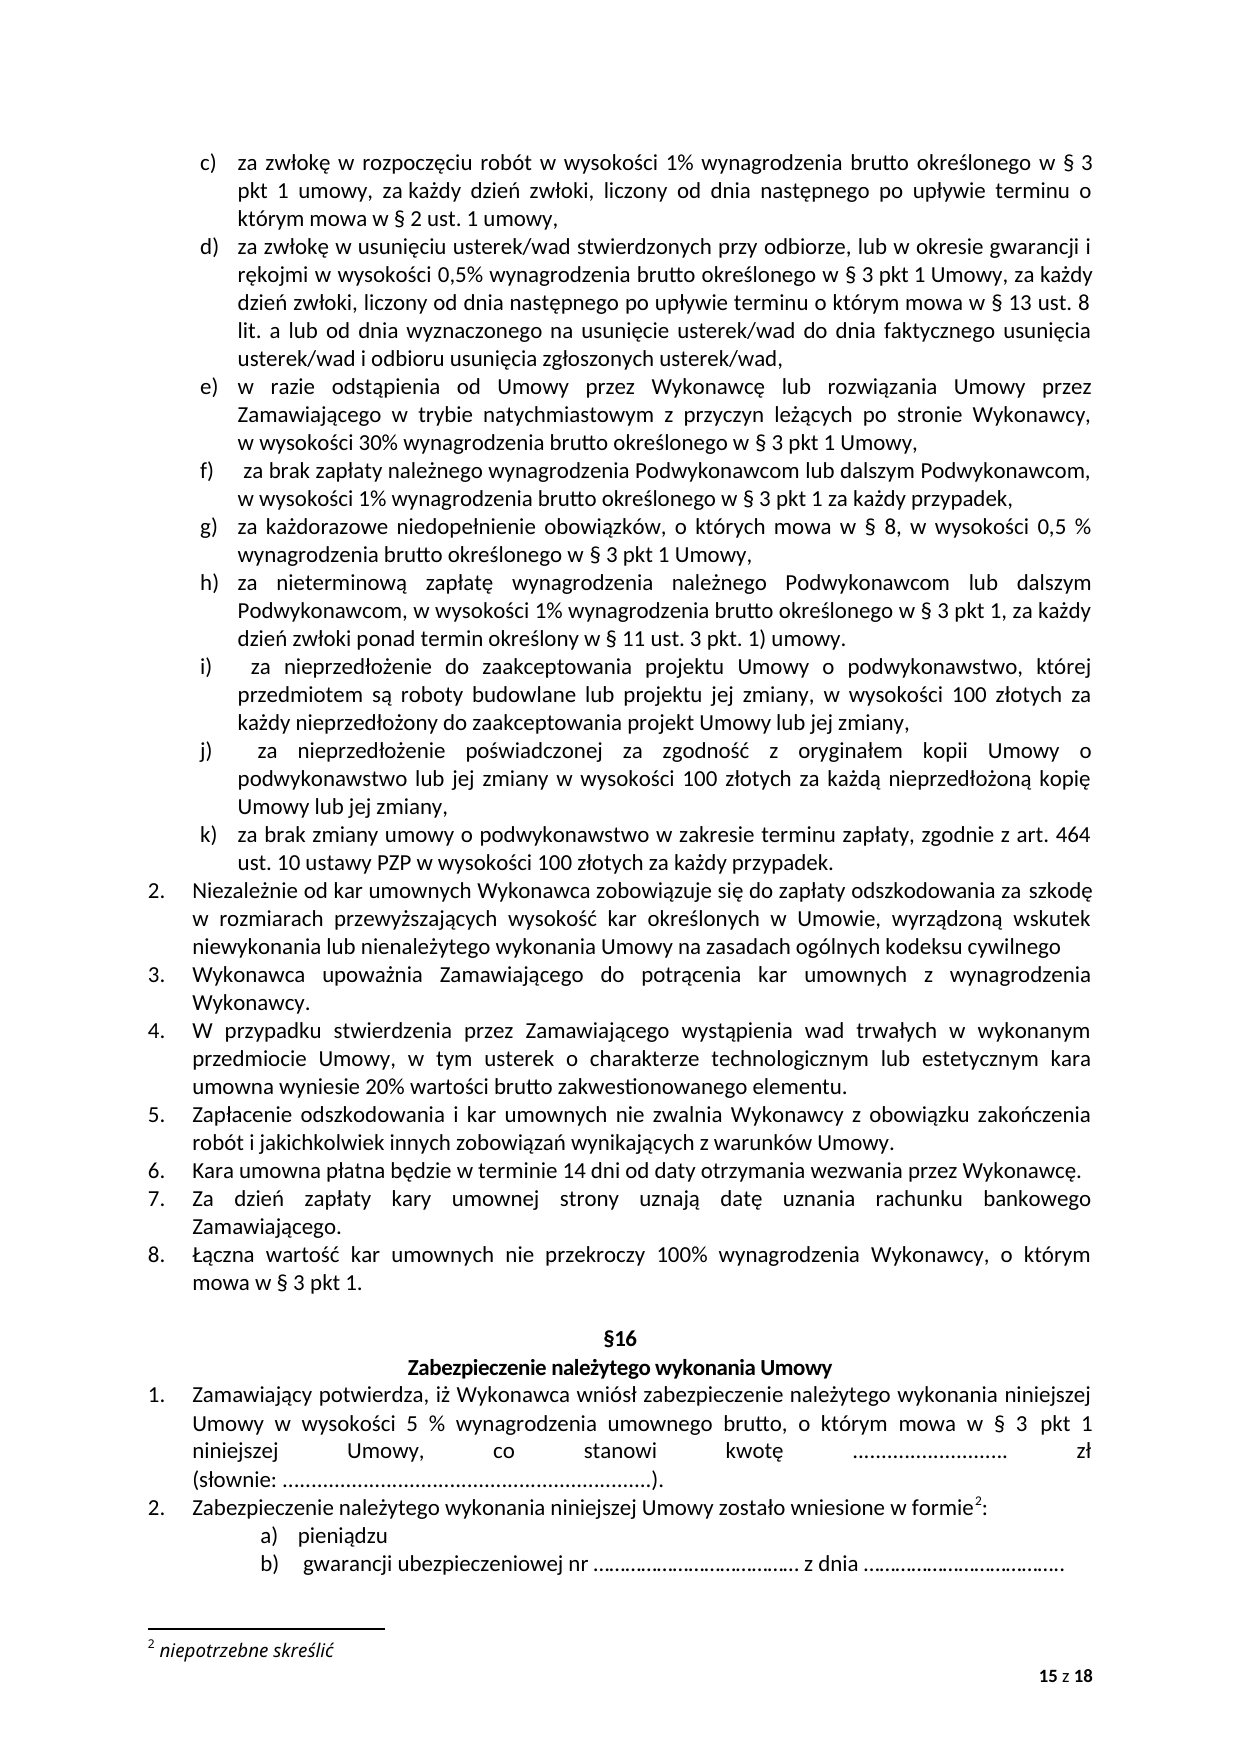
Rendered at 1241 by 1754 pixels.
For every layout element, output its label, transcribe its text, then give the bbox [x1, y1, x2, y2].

list w razie odstąpienia od Umowy przez Wykonawcę lub rozwiązania Umowy przez Zamawiającego w trybie natychmiastowym z przyczyn leżących po stronie Wykonawcy, w wysokości 30% wynagrodzenia brutto określonego w § 3 pkt 1 Umowy, [200, 372, 1092, 456]
list za każdorazowe niedopełnienie obowiązków, o których mowa w § 8, w wysokości 0,5 % wynagrodzenia brutto określonego w § 3 pkt 1 Umowy, [200, 512, 1092, 568]
list Niezależnie od kar umownych Wykonawca zobowiązuje się do zapłaty odszkodowania za szkodę w rozmiarach przewyższających wysokość kar określonych w Umowie, wyrządzoną wskutek niewykonania lub nienależytego wykonania Umowy na zasadach ogólnych kodeksu cywilnego [148, 876, 1092, 960]
list za nieprzedłożenie do zaakceptowania projektu Umowy o podwykonawstwo, której przedmiotem są roboty budowlane lub projektu jej zmiany, w wysokości 100 złotych za każdy nieprzedłożony do zaakceptowania projekt Umowy lub jej zmiany, [200, 652, 1092, 736]
list gwarancji ubezpieczeniowej nr ………………………………… z dnia ……………………………….. [260, 1549, 1092, 1577]
list Zamawiający potwierdza, iż Wykonawca wniósł zabezpieczenie należytego wykonania niniejszej Umowy w wysokości 5 % wynagrodzenia umownego brutto, o którym mowa w § 3 pkt 1 niniejszej Umowy, co stanowi kwotę ........................... zł (słownie: ................................................................). [148, 1381, 1092, 1493]
list za nieterminową zapłatę wynagrodzenia należnego Podwykonawcom lub dalszym Podwykonawcom, w wysokości 1% wynagrodzenia brutto określonego w § 3 pkt 1, za każdy dzień zwłoki ponad termin określony w § 11 ust. 3 pkt. 1) umowy. [200, 568, 1092, 652]
list W przypadku stwierdzenia przez Zamawiającego wystąpienia wad trwałych w wykonanym przedmiocie Umowy, w tym usterek o charakterze technologicznym lub estetycznym kara umowna wyniesie 20% wartości brutto zakwestionowanego elementu. [148, 1016, 1092, 1100]
list za brak zmiany umowy o podwykonawstwo w zakresie terminu zapłaty, zgodnie z art. 464 ust. 10 ustawy PZP w wysokości 100 złotych za każdy przypadek. [200, 820, 1092, 876]
list za zwłokę w rozpoczęciu robót w wysokości 1% wynagrodzenia brutto określonego w § 3 pkt 1 umowy, za każdy dzień zwłoki, liczony od dnia następnego po upływie terminu o którym mowa w § 2 ust. 1 umowy, [200, 148, 1092, 232]
list Za dzień zapłaty kary umownej strony uznają datę uznania rachunku bankowego Zamawiającego. [148, 1184, 1092, 1241]
list Zabezpieczenie należytego wykonania niniejszej Umowy zostało wniesione w formie: [148, 1493, 1092, 1521]
list Zapłacenie odszkodowania i kar umownych nie zwalnia Wykonawcy z obowiązku zakończenia robót i jakichkolwiek innych zobowiązań wynikających z warunków Umowy. [148, 1100, 1092, 1156]
list pieniądzu [260, 1521, 1092, 1549]
list Kara umowna płatna będzie w terminie 14 dni od daty otrzymania wezwania przez Wykonawcę. [148, 1156, 1092, 1184]
list za zwłokę w usunięciu usterek/wad stwierdzonych przy odbiorze, lub w okresie gwarancji i rękojmi w wysokości 0,5% wynagrodzenia brutto określonego w § 3 pkt 1 Umowy, za każdy dzień zwłoki, liczony od dnia następnego po upływie terminu o którym mowa w § 13 ust. 8 lit. a lub od dnia wyznaczonego na usunięcie usterek/wad do dnia faktycznego usunięcia usterek/wad i odbioru usunięcia zgłoszonych usterek/wad, [200, 232, 1092, 372]
list Łączna wartość kar umownych nie przekroczy 100% wynagrodzenia Wykonawcy, o którym mowa w § 3 pkt 1. [148, 1241, 1092, 1297]
list Wykonawca upoważnia Zamawiającego do potrącenia kar umownych z wynagrodzenia Wykonawcy. [148, 960, 1092, 1016]
text Zabezpieczenie należytego wykonania Umowy [148, 1353, 1092, 1381]
list za nieprzedłożenie poświadczonej za zgodność z oryginałem kopii Umowy o podwykonawstwo lub jej zmiany w wysokości 100 złotych za każdą nieprzedłożoną kopię Umowy lub jej zmiany, [200, 736, 1092, 820]
text §16 [148, 1324, 1092, 1353]
list za brak zapłaty należnego wynagrodzenia Podwykonawcom lub dalszym Podwykonawcom, w wysokości 1% wynagrodzenia brutto określonego w § 3 pkt 1 za każdy przypadek, [200, 456, 1092, 512]
